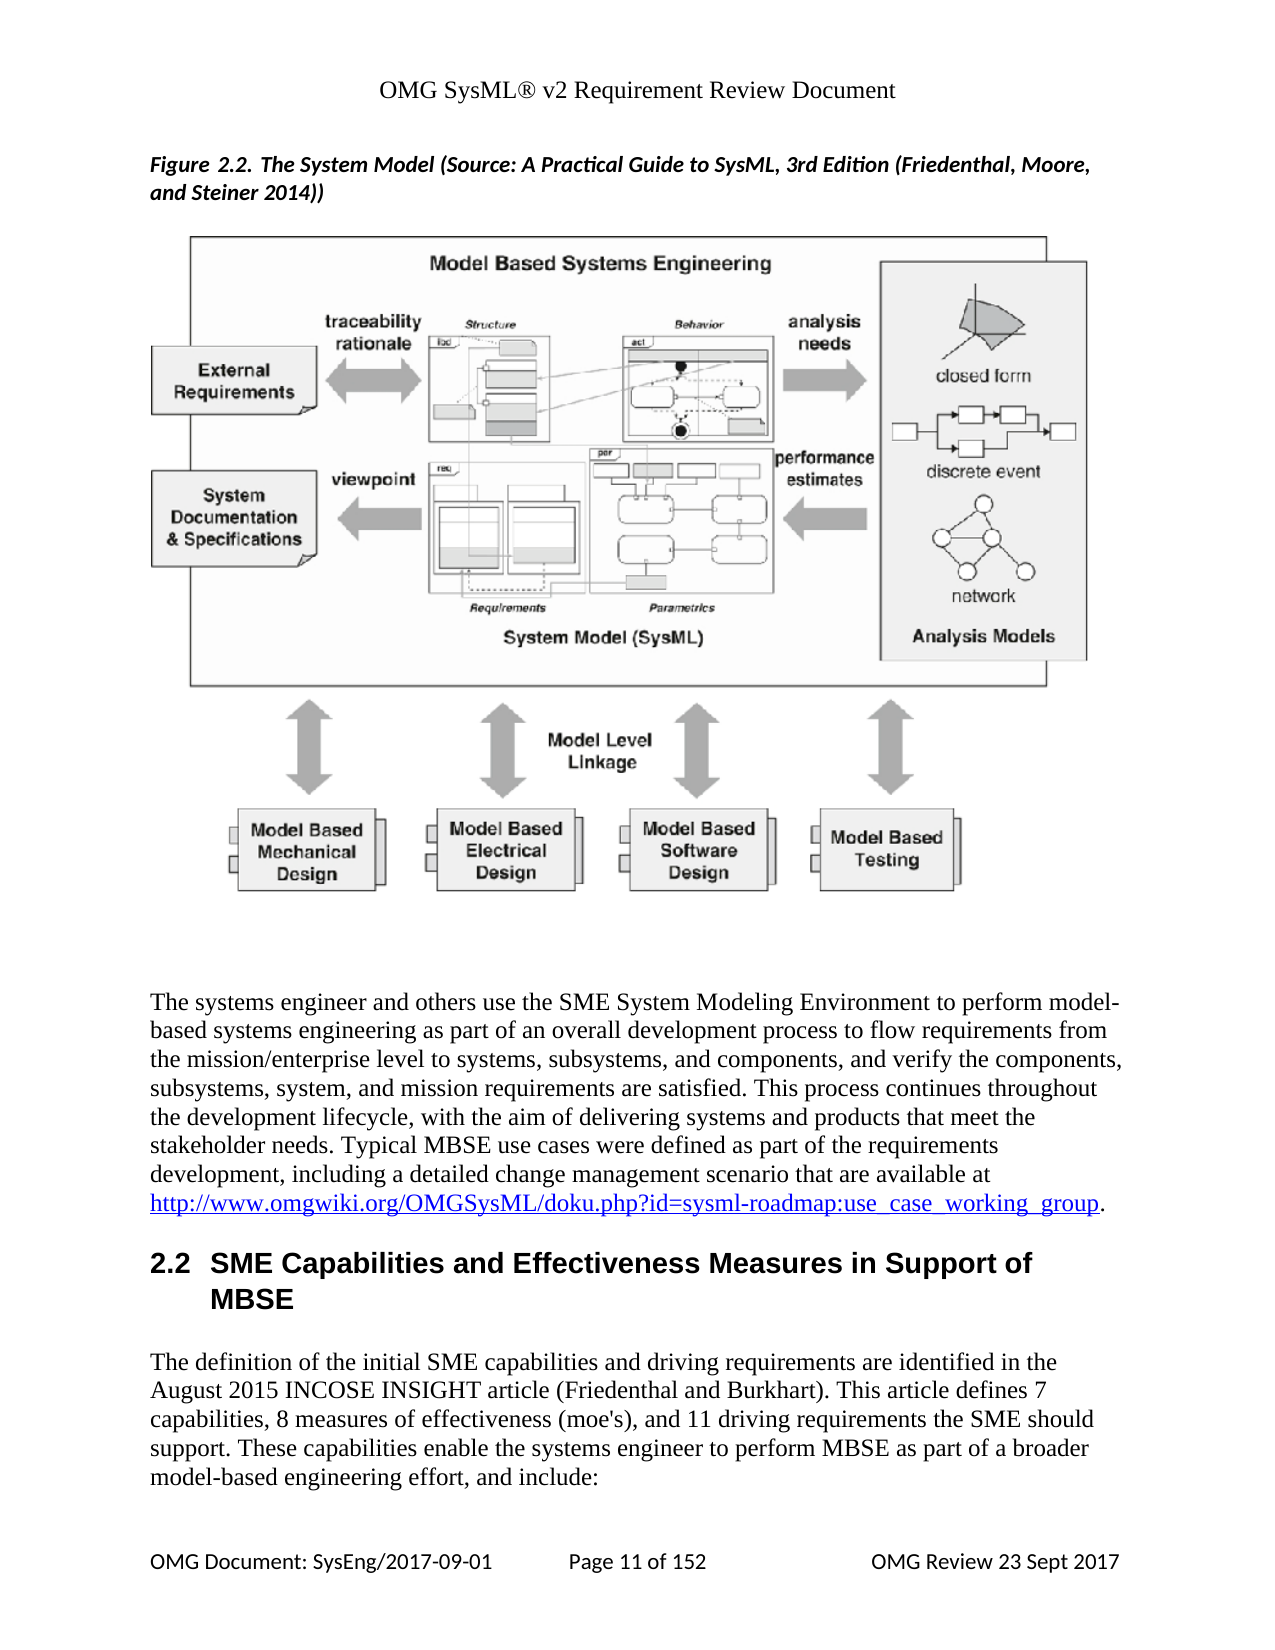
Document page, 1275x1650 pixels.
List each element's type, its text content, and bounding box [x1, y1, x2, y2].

text Figure 2.2. The System Model (Source: A Practical Guide to SysML, 3rd Edition (Friedenthal, Moore, and Steiner 2014)) [150, 150, 1125, 206]
subtitle SME Capabilities and Effectiveness Measures in Support of MBSE [150, 1246, 1125, 1315]
picture [151, 236, 1124, 928]
text The definition of the initial SME capabilities and driving requirements are identified in the August 2015 INCOSE INSIGHT article (Friedenthal and Burkhart). This article defines 7 capabilities, 8 measures of effectiveness (moe's), and 11 driving requirements the SME should support. These capabilities enable the systems engineer to perform MBSE as part of a broader model-based engineering effort, and include: [150, 1347, 1125, 1491]
text The systems engineer and others use the SME System Modeling Environment to perform model-based systems engineering as part of an overall development process to flow requirements from the mission/enterprise level to systems, subsystems, and components, and verify the components, subsystems, system, and mission requirements are satisfied. This process continues throughout the development lifecycle, with the aim of delivering systems and products that meet the stakeholder needs. Typical MBSE use cases were defined as part of the requirements development, including a detailed change management scenario that are available at http://www.omgwiki.org/OMGSysML/doku.php?id=sysml-roadmap:use_case_working_group. [150, 987, 1125, 1217]
